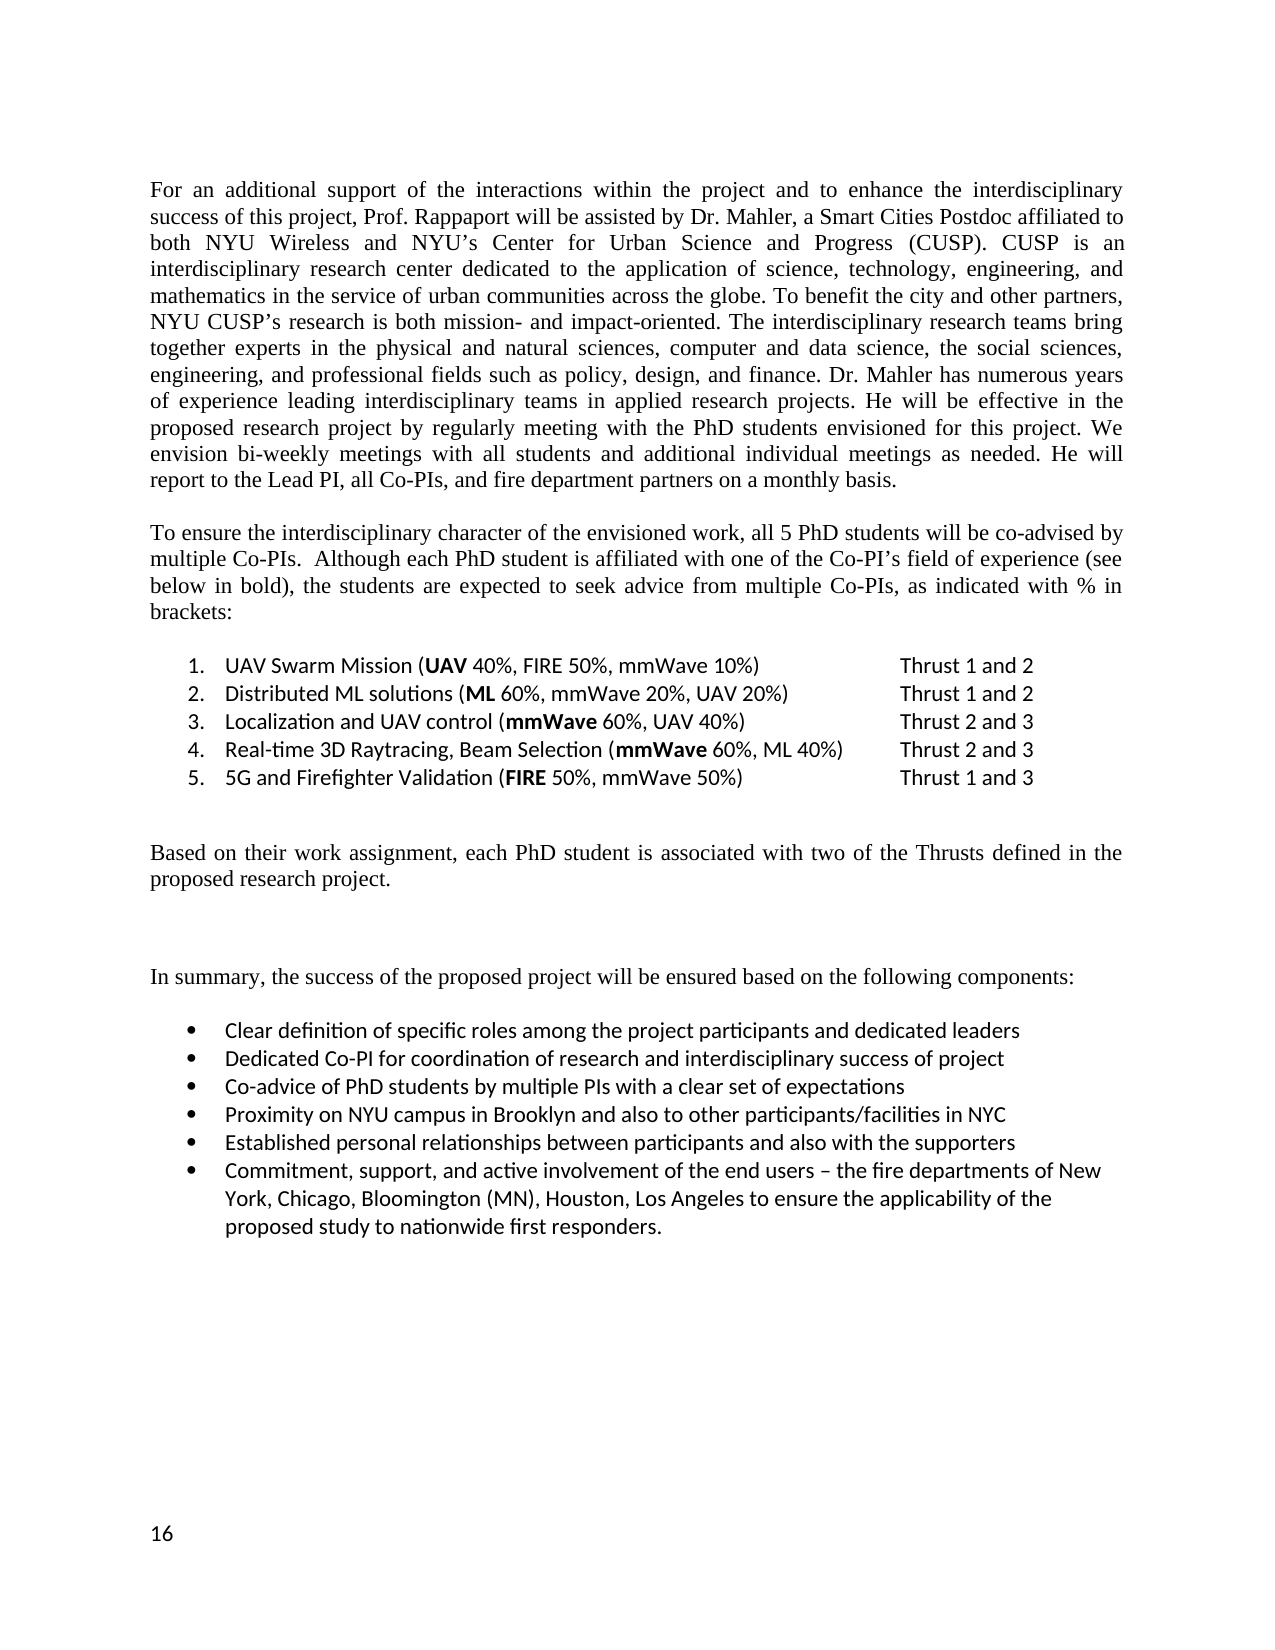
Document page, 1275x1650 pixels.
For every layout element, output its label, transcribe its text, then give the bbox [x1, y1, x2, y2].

list Commitment, support, and active involvement of the end users – the fire departments of New York, Chicago, Bloomington (MN), Houston, Los Angeles to ensure the applicability of the proposed study to nationwide first responders. [187, 1156, 1125, 1240]
list Established personal relationships between participants and also with the supporters [187, 1128, 1125, 1156]
list Real-time 3D Raytracing, Beam Selection (mmWave 60%, ML 40%) Thrust 2 and 3 [187, 735, 1125, 763]
text Based on their work assignment, each PhD student is associated with two of the Thrusts defined in the proposed research project. [150, 839, 1125, 891]
list Distributed ML solutions (ML 60%, mmWave 20%, UAV 20%) Thrust 1 and 2 [187, 679, 1125, 707]
text For an additional support of the interactions within the project and to enhance the interdisciplinary success of this project, Prof. Rappaport will be assisted by Dr. Mahler, a Smart Cities Postdoc affiliated to both NYU Wireless and NYU’s Center for Urban Science and Progress (CUSP). CUSP is an interdisciplinary research center dedicated to the application of science, technology, engineering, and mathematics in the service of urban communities across the globe. To benefit the city and other partners, NYU CUSP’s research is both mission- and impact-oriented. The interdisciplinary research teams bring together experts in the physical and natural sciences, computer and data science, the social sciences, engineering, and professional fields such as policy, design, and finance. Dr. Mahler has numerous years of experience leading interdisciplinary teams in applied research projects. He will be effective in the proposed research project by regularly meeting with the PhD students envisioned for this project. We envision bi-weekly meetings with all students and additional individual meetings as needed. He will report to the Lead PI, all Co-PIs, and fire department partners on a monthly basis. [150, 176, 1125, 493]
list Clear definition of specific roles among the project participants and dedicated leaders [187, 1016, 1125, 1044]
list Localization and UAV control (mmWave 60%, UAV 40%) Thrust 2 and 3 [187, 707, 1125, 735]
text To ensure the interdisciplinary character of the envisioned work, all 5 PhD students will be co-advised by multiple Co-PIs. Although each PhD student is affiliated with one of the Co-PI’s field of experience (see below in bold), the students are expected to seek advice from multiple Co-PIs, as indicated with % in brackets: [150, 519, 1125, 624]
list 5G and Firefighter Validation (FIRE 50%, mmWave 50%) Thrust 1 and 3 [187, 763, 1125, 791]
text In summary, the success of the proposed project will be ensured based on the following components: [150, 963, 1125, 990]
list Co-advice of PhD students by multiple PIs with a clear set of expectations [187, 1072, 1125, 1100]
list Dedicated Co-PI for coordination of research and interdisciplinary success of project [187, 1044, 1125, 1072]
list UAV Swarm Mission (UAV 40%, FIRE 50%, mmWave 10%) Thrust 1 and 2 [187, 651, 1125, 679]
list Proximity on NYU campus in Brooklyn and also to other participants/facilities in NYC [187, 1100, 1125, 1128]
